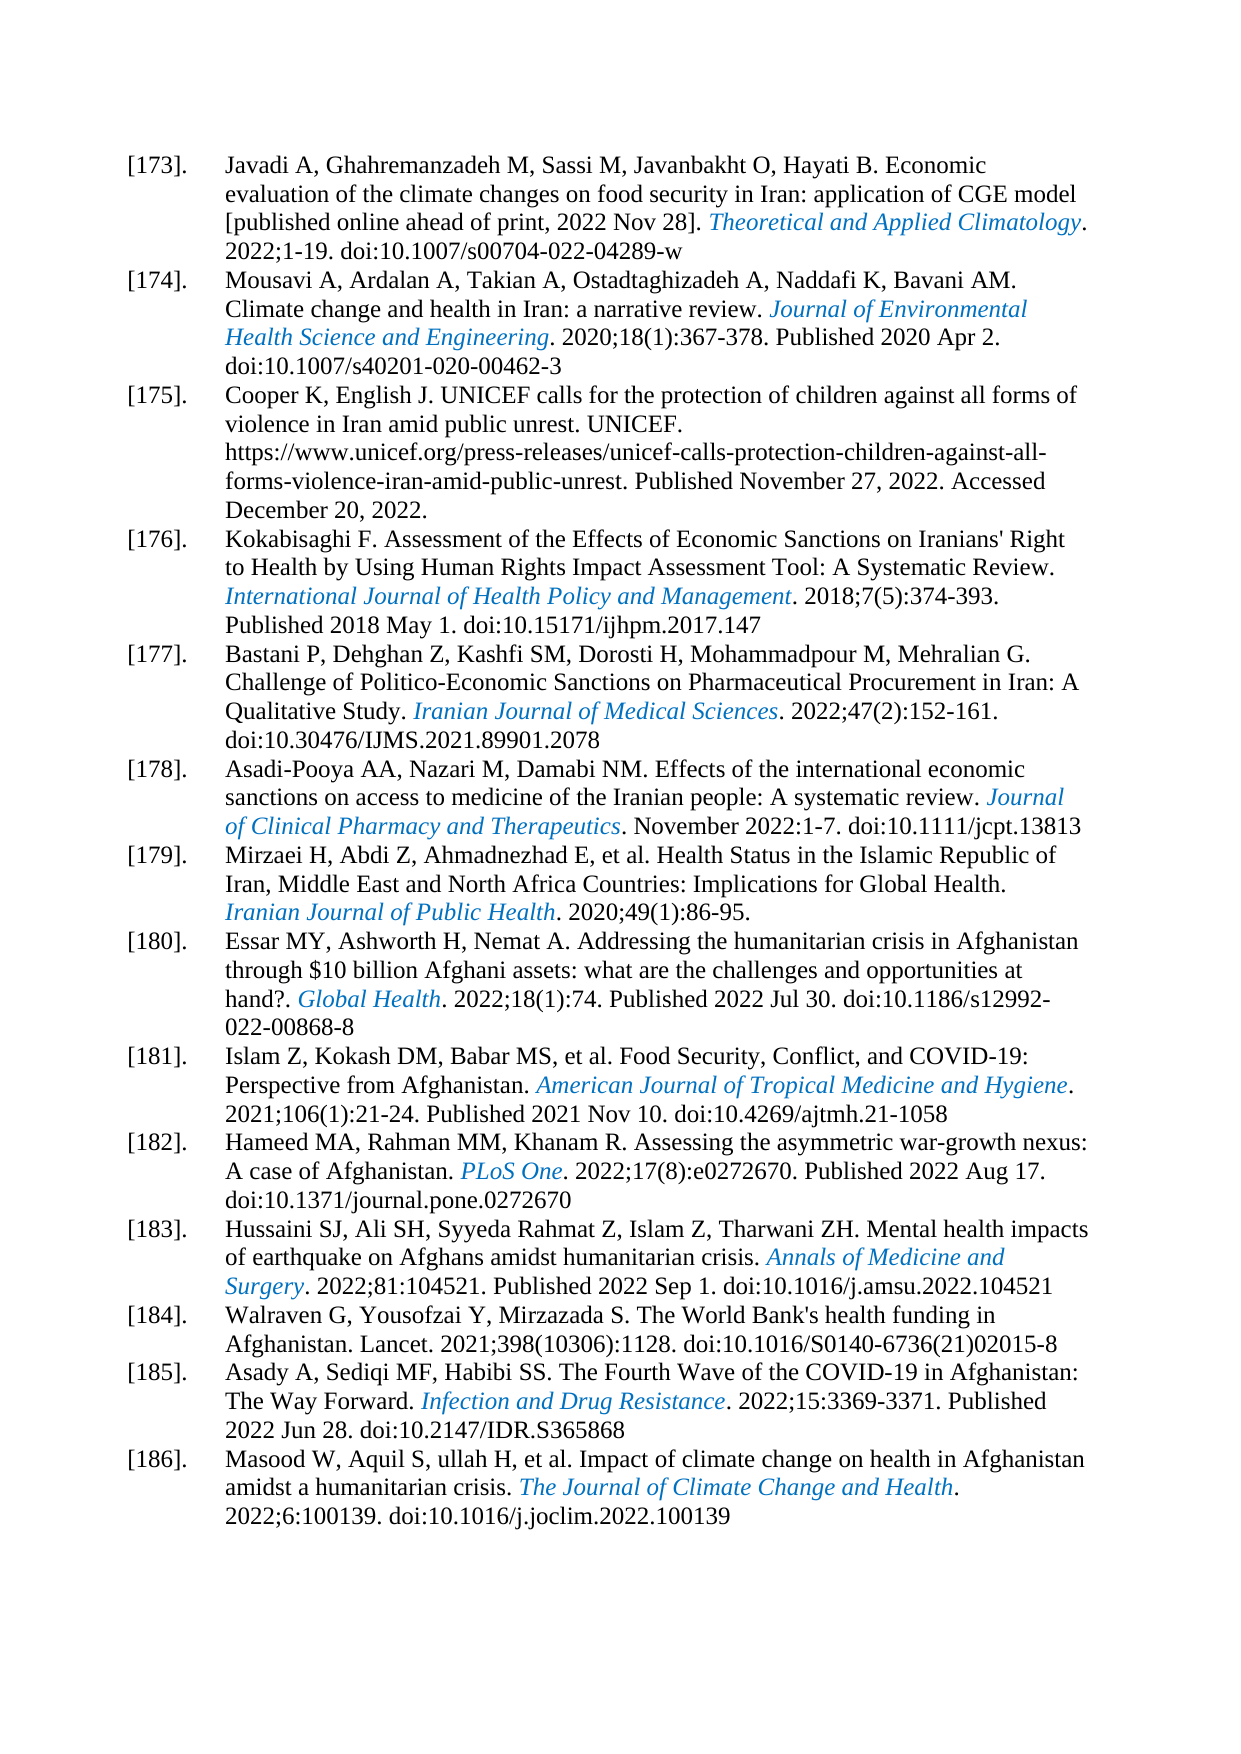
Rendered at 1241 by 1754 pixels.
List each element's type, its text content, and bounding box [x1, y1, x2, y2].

list Javadi A, Ghahremanzadeh M, Sassi M, Javanbakht O, Hayati B. Economic evaluation of the climate changes on food security in Iran: application of CGE model [published online ahead of print, 2022 Nov 28]. Theoretical and Applied Climatology. 2022;1-19. doi:10.1007/s00704-022-04289-w [187, 150, 1090, 265]
list Hameed MA, Rahman MM, Khanam R. Assessing the asymmetric war-growth nexus: A case of Afghanistan. PLoS One. 2022;17(8):e0272670. Published 2022 Aug 17. doi:10.1371/journal.pone.0272670 [187, 1127, 1090, 1214]
list Islam Z, Kokash DM, Babar MS, et al. Food Security, Conflict, and COVID-19: Perspective from Afghanistan. American Journal of Tropical Medicine and Hygiene. 2021;106(1):21-24. Published 2021 Nov 10. doi:10.4269/ajtmh.21-1058 [187, 1041, 1090, 1127]
list Cooper K, English J. UNICEF calls for the protection of children against all forms of violence in Iran amid public unrest. UNICEF. https://www.unicef.org/press-releases/unicef-calls-protection-children-against-all-forms-violence-iran-amid-public-unrest. Published November 27, 2022. Accessed December 20, 2022. [187, 380, 1090, 524]
list Mousavi A, Ardalan A, Takian A, Ostadtaghizadeh A, Naddafi K, Bavani AM. Climate change and health in Iran: a narrative review. Journal of Environmental Health Science and Engineering. 2020;18(1):367-378. Published 2020 Apr 2. doi:10.1007/s40201-020-00462-3 [187, 265, 1090, 380]
list Masood W, Aquil S, ullah H, et al. Impact of climate change on health in Afghanistan amidst a humanitarian crisis. The Journal of Climate Change and Health. 2022;6:100139. doi:10.1016/j.joclim.2022.100139 [187, 1444, 1090, 1530]
list Asady A, Sediqi MF, Habibi SS. The Fourth Wave of the COVID-19 in Afghanistan: The Way Forward. Infection and Drug Resistance. 2022;15:3369-3371. Published 2022 Jun 28. doi:10.2147/IDR.S365868 [187, 1357, 1090, 1444]
list Essar MY, Ashworth H, Nemat A. Addressing the humanitarian crisis in Afghanistan through $10 billion Afghani assets: what are the challenges and opportunities at hand?. Global Health. 2022;18(1):74. Published 2022 Jul 30. doi:10.1186/s12992-022-00868-8 [187, 926, 1090, 1041]
list Mirzaei H, Abdi Z, Ahmadnezhad E, et al. Health Status in the Islamic Republic of Iran, Middle East and North Africa Countries: Implications for Global Health. Iranian Journal of Public Health. 2020;49(1):86-95. [187, 840, 1090, 926]
list Kokabisaghi F. Assessment of the Effects of Economic Sanctions on Iranians' Right to Health by Using Human Rights Impact Assessment Tool: A Systematic Review. International Journal of Health Policy and Management. 2018;7(5):374-393. Published 2018 May 1. doi:10.15171/ijhpm.2017.147 [187, 524, 1090, 639]
list Asadi‐Pooya AA, Nazari M, Damabi NM. Effects of the international economic sanctions on access to medicine of the Iranian people: A systematic review. Journal of Clinical Pharmacy and Therapeutics. November 2022:1-7. doi:10.1111/jcpt.13813 [187, 754, 1090, 840]
list Walraven G, Yousofzai Y, Mirzazada S. The World Bank's health funding in Afghanistan. Lancet. 2021;398(10306):1128. doi:10.1016/S0140-6736(21)02015-8 [187, 1300, 1090, 1357]
list Hussaini SJ, Ali SH, Syyeda Rahmat Z, Islam Z, Tharwani ZH. Mental health impacts of earthquake on Afghans amidst humanitarian crisis. Annals of Medicine and Surgery. 2022;81:104521. Published 2022 Sep 1. doi:10.1016/j.amsu.2022.104521 [187, 1214, 1090, 1300]
list Bastani P, Dehghan Z, Kashfi SM, Dorosti H, Mohammadpour M, Mehralian G. Challenge of Politico-Economic Sanctions on Pharmaceutical Procurement in Iran: A Qualitative Study. Iranian Journal of Medical Sciences. 2022;47(2):152-161. doi:10.30476/IJMS.2021.89901.2078 [187, 639, 1090, 754]
